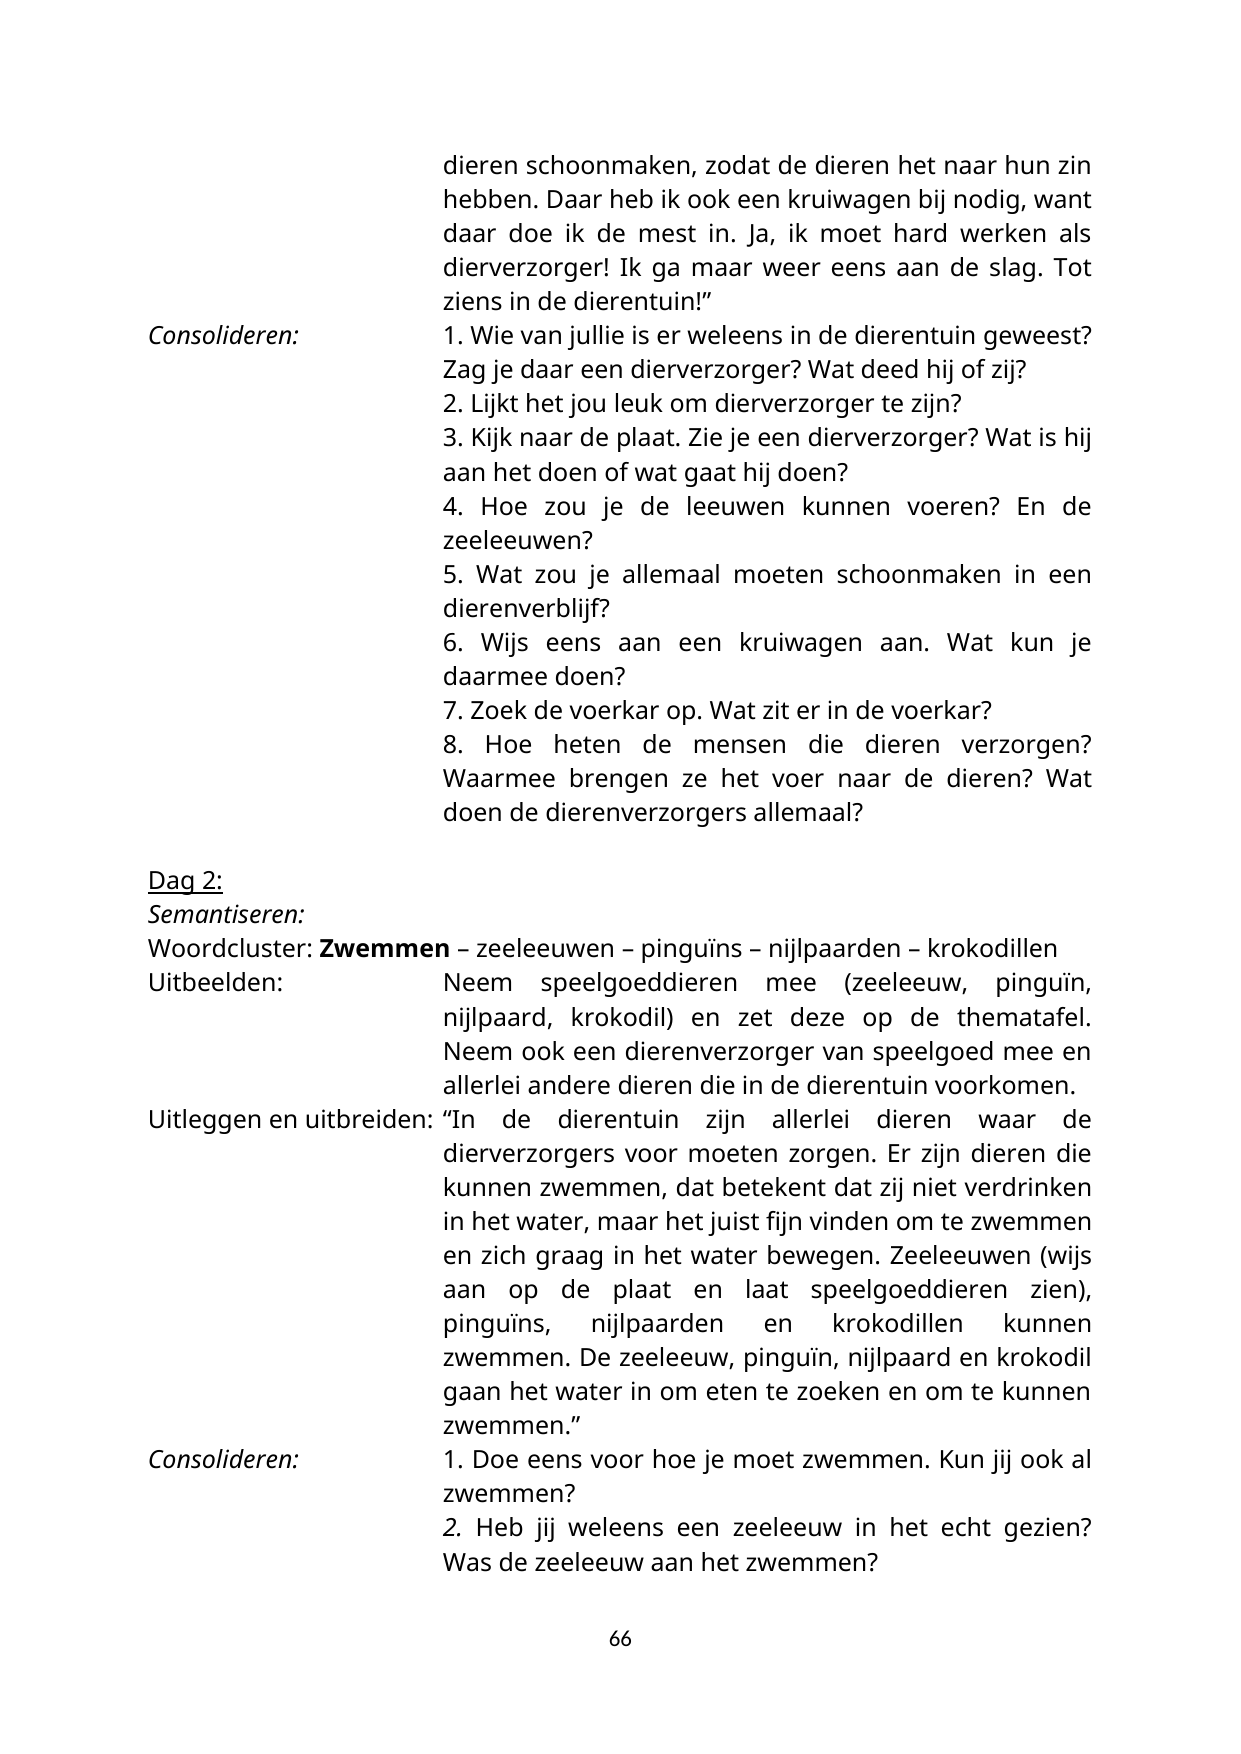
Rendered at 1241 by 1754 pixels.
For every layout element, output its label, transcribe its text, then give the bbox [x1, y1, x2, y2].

text 3. Kijk naar de plaat. Zie je een dierverzorger? Wat is hij aan het doen of wat gaat hij doen? [148, 420, 1093, 488]
text 2. Lijkt het jou leuk om dierverzorger te zijn? [148, 386, 1093, 420]
text Uitbeelden: Neem speelgoeddieren mee (zeeleeuw, pinguïn, nijlpaard, krokodil) en zet deze op de thematafel. Neem ook een dierenverzorger van speelgoed mee en allerlei andere dieren die in de dierentuin voorkomen. [148, 965, 1093, 1101]
text Woordcluster: Zwemmen – zeeleeuwen – pinguïns – nijlpaarden – krokodillen [148, 931, 1093, 965]
text Uitleggen en uitbreiden: “In de dierentuin zijn allerlei dieren waar de dierverzorgers voor moeten zorgen. Er zijn dieren die kunnen zwemmen, dat betekent dat zij niet verdrinken in het water, maar het juist fijn vinden om te zwemmen en zich graag in het water bewegen. Zeeleeuwen (wijs aan op de plaat en laat speelgoeddieren zien), pinguïns, nijlpaarden en krokodillen kunnen zwemmen. De zeeleeuw, pinguïn, nijlpaard en krokodil gaan het water in om eten te zoeken en om te kunnen zwemmen.” [148, 1101, 1093, 1442]
text Consolideren: 1. Wie van jullie is er weleens in de dierentuin geweest? Zag je daar een dierverzorger? Wat deed hij of zij? [148, 318, 1093, 386]
text Semantiseren: [148, 897, 1093, 931]
text 7. Zoek de voerkar op. Wat zit er in de voerkar? [148, 693, 1093, 727]
text 2. Heb jij weleens een zeeleeuw in het echt gezien? Was de zeeleeuw aan het zwemmen? [148, 1510, 1093, 1578]
text 6. Wijs eens aan een kruiwagen aan. Wat kun je daarmee doen? [148, 624, 1093, 693]
text 4. Hoe zou je de leeuwen kunnen voeren? En de zeeleeuwen? [148, 488, 1093, 556]
text 8. Hoe heten de mensen die dieren verzorgen? Waarmee brengen ze het voer naar de dieren? Wat doen de dierenverzorgers allemaal? [148, 727, 1093, 829]
text Dag 2: [148, 863, 1093, 897]
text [148, 148, 1093, 318]
text Consolideren: 1. Doe eens voor hoe je moet zwemmen. Kun jij ook al zwemmen? [148, 1442, 1093, 1510]
text 5. Wat zou je allemaal moeten schoonmaken in een dierenverblijf? [148, 556, 1093, 624]
